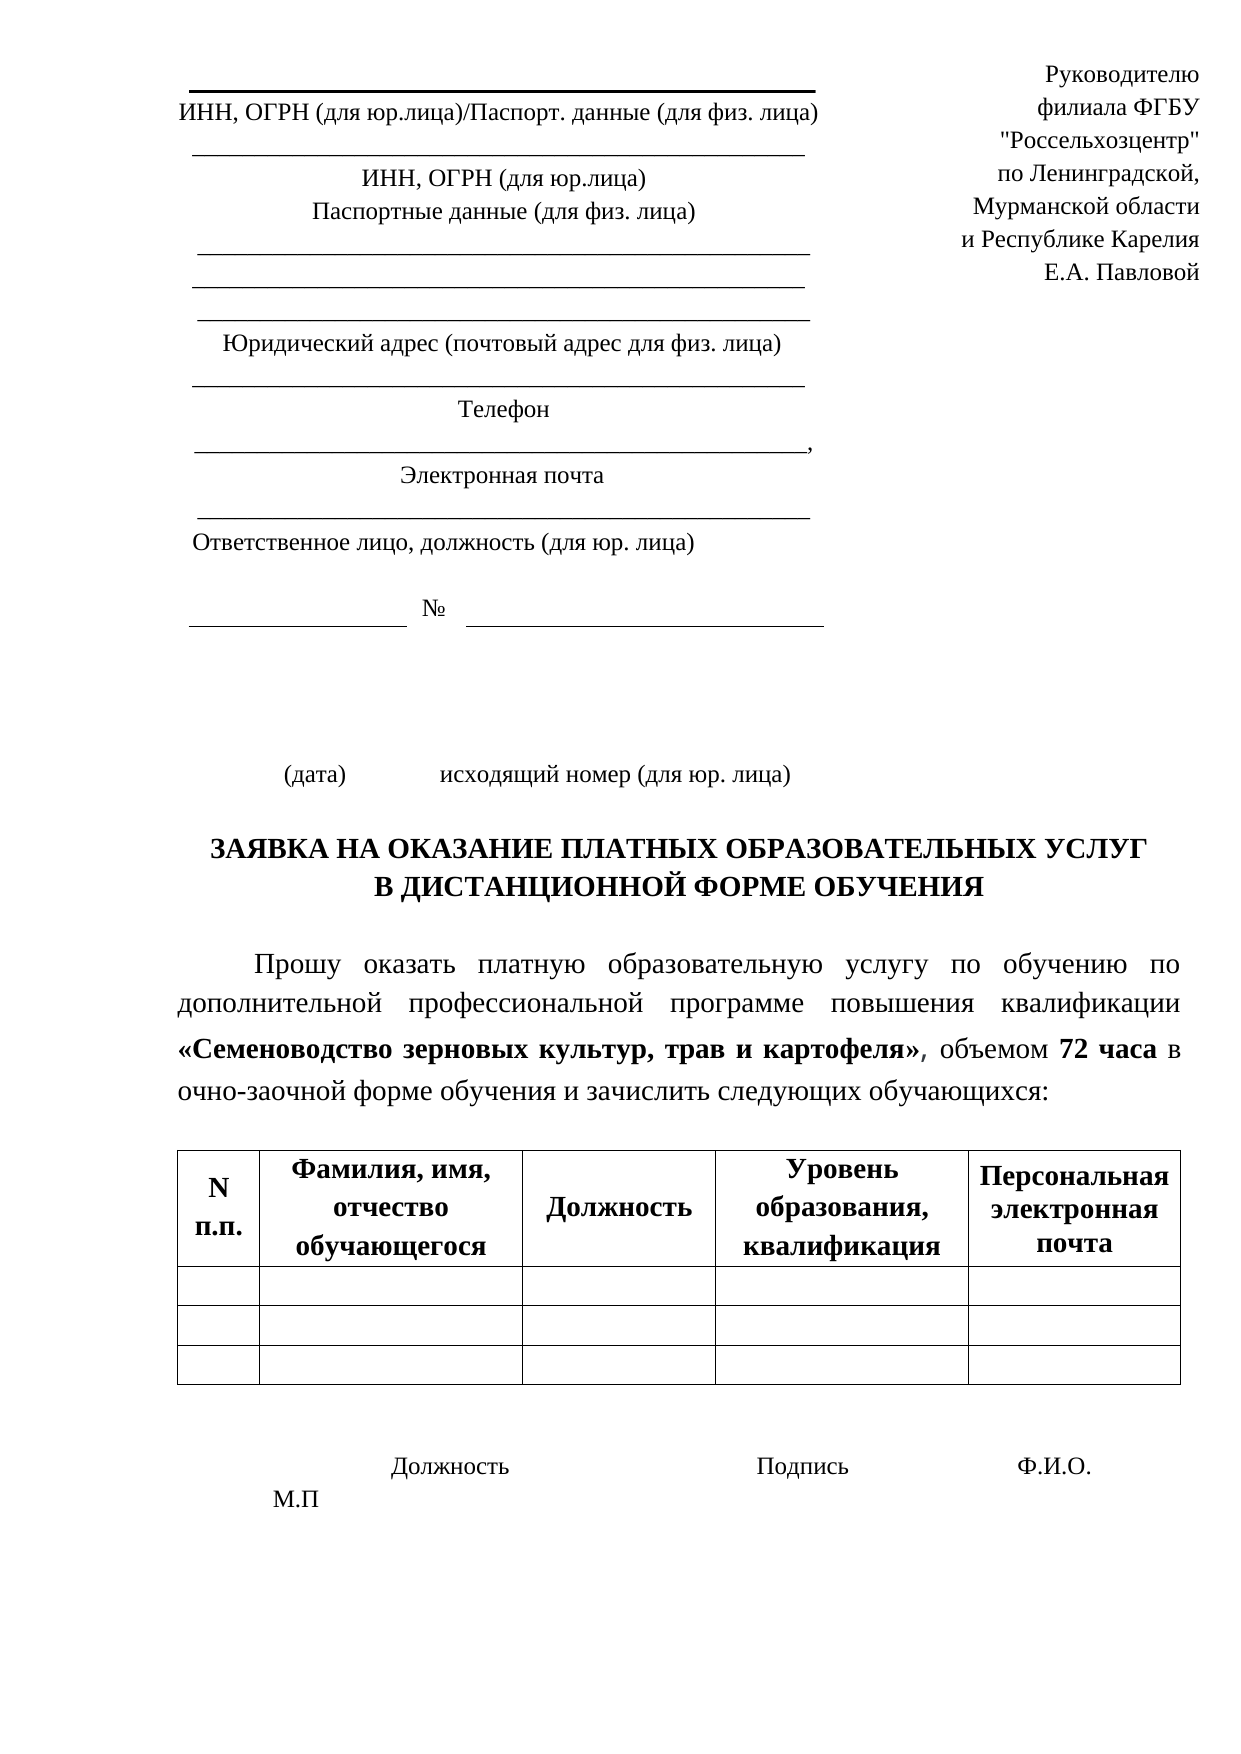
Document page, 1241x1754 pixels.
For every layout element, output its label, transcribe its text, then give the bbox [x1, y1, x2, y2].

table_header Должность [177, 1451, 646, 1484]
table_cell [523, 1267, 715, 1305]
text В ДИСТАНЦИОННОЙ ФОРМЕ ОБУЧЕНИЯ [177, 869, 1181, 903]
text Прошу оказать платную образовательную услугу по обучению по дополнительной профессиональной программе повышения квалификации «Семеноводство зерновых культур, трав и картофеля», объемом 72 часа в очно-заочной форме обучения и зачислить следующих обучающихся: [177, 947, 1181, 1106]
table_cell [178, 1267, 259, 1305]
table_header Фамилия, имя, отчество обучающегося [260, 1151, 522, 1266]
table_cell [716, 1306, 968, 1345]
table_header ИНН, ОГРН (для юр.лица)/Паспорт. данные (для физ. лица) _________________________________________________ ИНН, ОГРН (для юр.лица) Паспортные данные (для физ. лица) _________________________________________________ _________________________________________________ _________________________________________________ Юридический адрес (почтовый адрес для физ. лица) _________________________________________________ Телефон _________________________________________________, Электронная почта _________________________________________________ Ответственное лицо, должность (для юр. лица) [177, 59, 827, 627]
text (дата) исходящий номер (для юр. лица) [177, 759, 1181, 788]
table_header Уровень образования, квалификация [716, 1151, 968, 1266]
text М.П [177, 1484, 1181, 1513]
table_cell [260, 1267, 522, 1305]
table_cell [716, 1346, 968, 1384]
table_cell [969, 1306, 1180, 1345]
table_cell [523, 1306, 715, 1345]
table_cell [178, 1346, 259, 1384]
table_cell [969, 1267, 1180, 1305]
table_header N п.п. [178, 1151, 259, 1266]
table_header Персональная электронная почта [969, 1151, 1180, 1266]
table_cell [178, 1306, 259, 1345]
table_cell [260, 1346, 522, 1384]
text ЗАЯВКА НА ОКАЗАНИЕ ПЛАТНЫХ ОБРАЗОВАТЕЛЬНЫХ УСЛУГ [177, 831, 1181, 864]
table_header Ф.И.О. [883, 1451, 1149, 1484]
table_header Должность [523, 1151, 715, 1266]
table_cell [969, 1346, 1180, 1384]
table_header Подпись [646, 1451, 882, 1484]
table_header Руководителю филиала ФГБУ "Россельхозцентр" по Ленинградской, Мурманской области и Республике Карелия Е.А. Павловой [827, 59, 1211, 627]
table_cell [523, 1346, 715, 1384]
table_cell [260, 1306, 522, 1345]
table_cell [716, 1267, 968, 1305]
